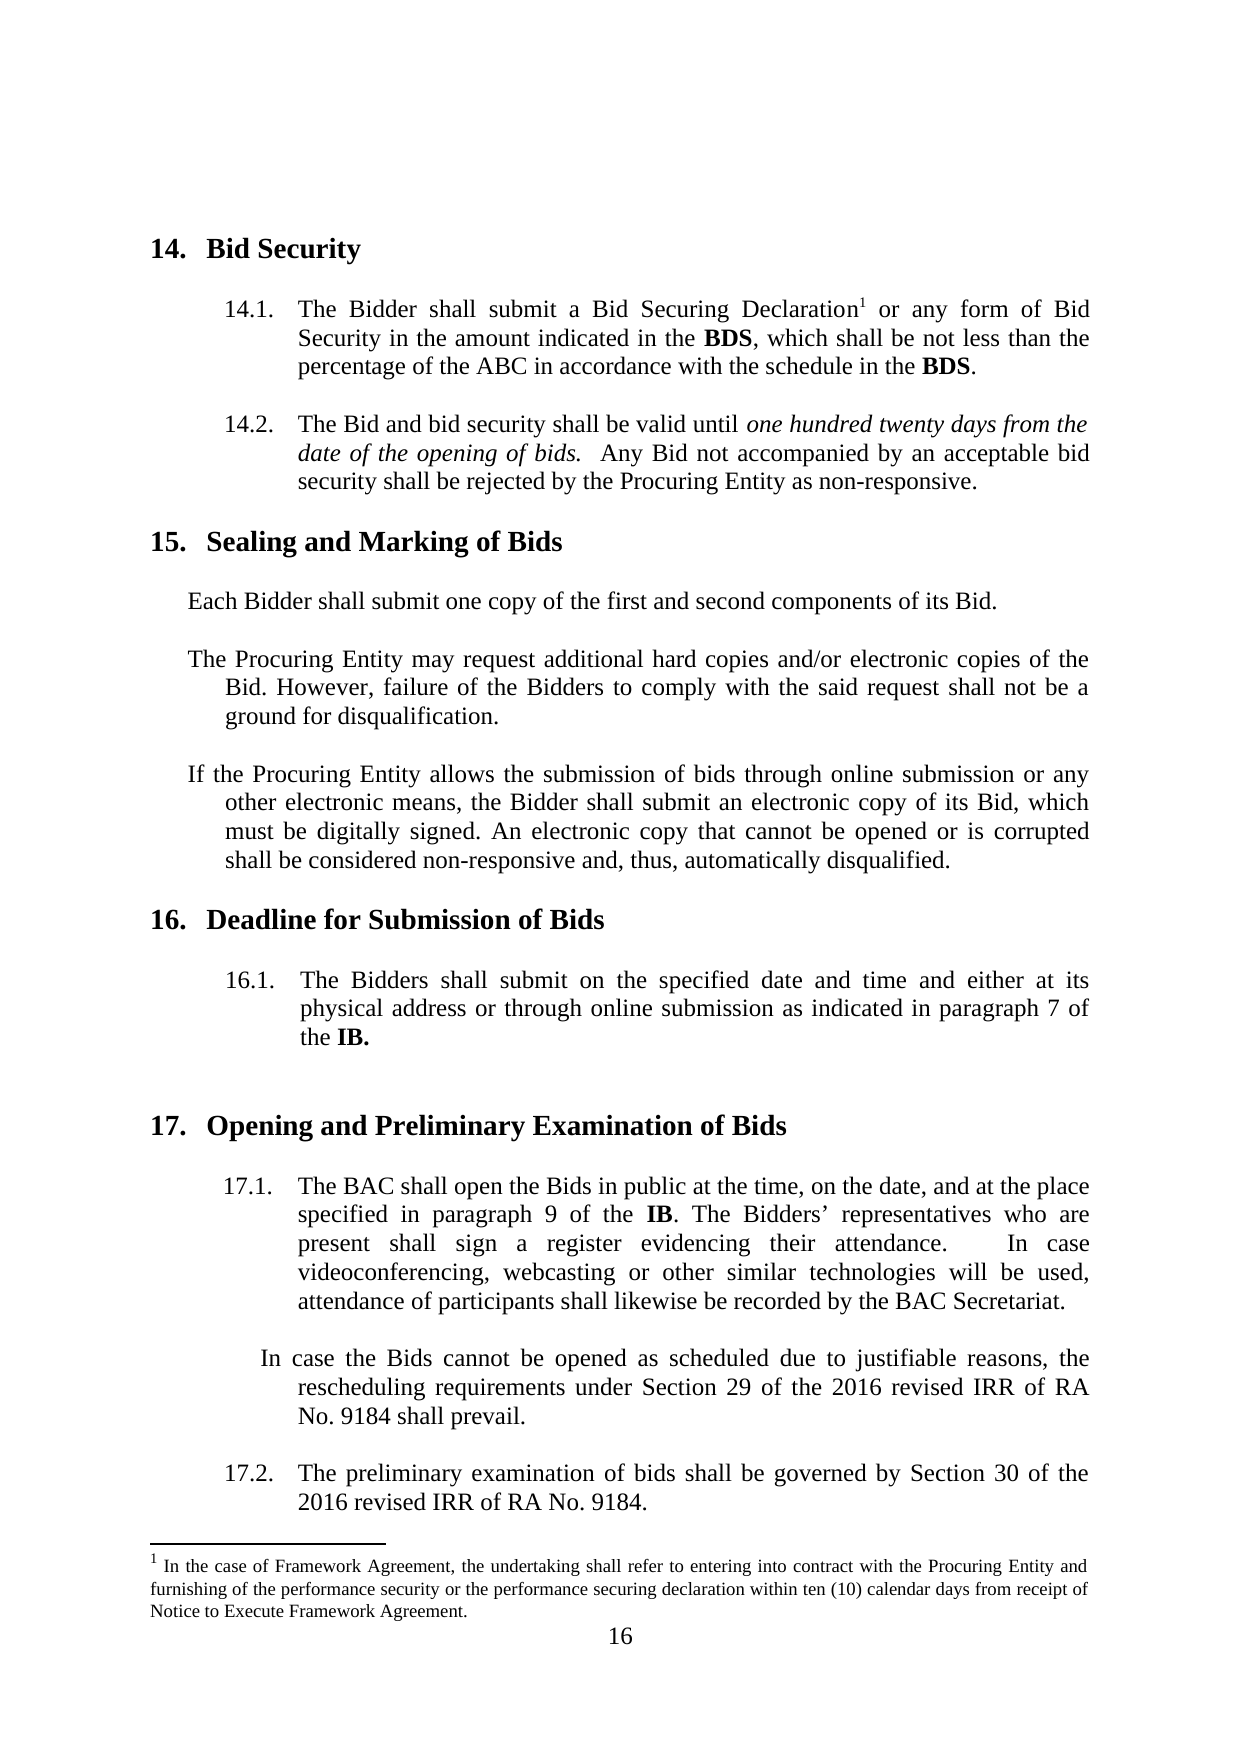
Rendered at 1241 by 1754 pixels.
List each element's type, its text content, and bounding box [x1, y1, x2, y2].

subtitle Opening and Preliminary Examination of Bids [150, 1108, 1090, 1142]
subtitle Bid Security [150, 232, 1090, 265]
text Each Bidder shall submit one copy of the first and second components of its Bid. [187, 586, 1090, 615]
text 16.1. The Bidders shall submit on the specified date and time and either at its physical address or through online submission as indicated in paragraph 7 of the IB. [225, 965, 1090, 1051]
list The preliminary examination of bids shall be governed by Section 30 of the 2016 revised IRR of RA No. 9184. [224, 1458, 1090, 1516]
list The BAC shall open the Bids in public at the time, on the date, and at the place specified in paragraph 9 of the IB. The Bidders’ representatives who are present shall sign a register evidencing their attendance. In case videoconferencing, webcasting or other similar technologies will be used, attendance of participants shall likewise be recorded by the BAC Secretariat. [223, 1171, 1090, 1314]
subtitle Deadline for Submission of Bids [150, 902, 1090, 936]
list The Bidder shall submit a Bid Securing Declaration or any form of Bid Security in the amount indicated in the BDS, which shall be not less than the percentage of the ABC in accordance with the schedule in the BDS. [224, 294, 1090, 380]
text The Procuring Entity may request additional hard copies and/or electronic copies of the Bid. However, failure of the Bidders to comply with the said request shall not be a ground for disqualification. [187, 644, 1090, 730]
text If the Procuring Entity allows the submission of bids through online submission or any other electronic means, the Bidder shall submit an electronic copy of its Bid, which must be digitally signed. An electronic copy that cannot be opened or is corrupted shall be considered non-responsive and, thus, automatically disqualified. [187, 759, 1090, 874]
text In case the Bids cannot be opened as scheduled due to justifiable reasons, the rescheduling requirements under Section 29 of the 2016 revised IRR of RA No. 9184 shall prevail. [260, 1343, 1090, 1429]
list The Bid and bid security shall be valid until one hundred twenty days from the date of the opening of bids. Any Bid not accompanied by an acceptable bid security shall be rejected by the Procuring Entity as non-responsive. [224, 409, 1090, 495]
subtitle Sealing and Marking of Bids [150, 524, 1090, 557]
